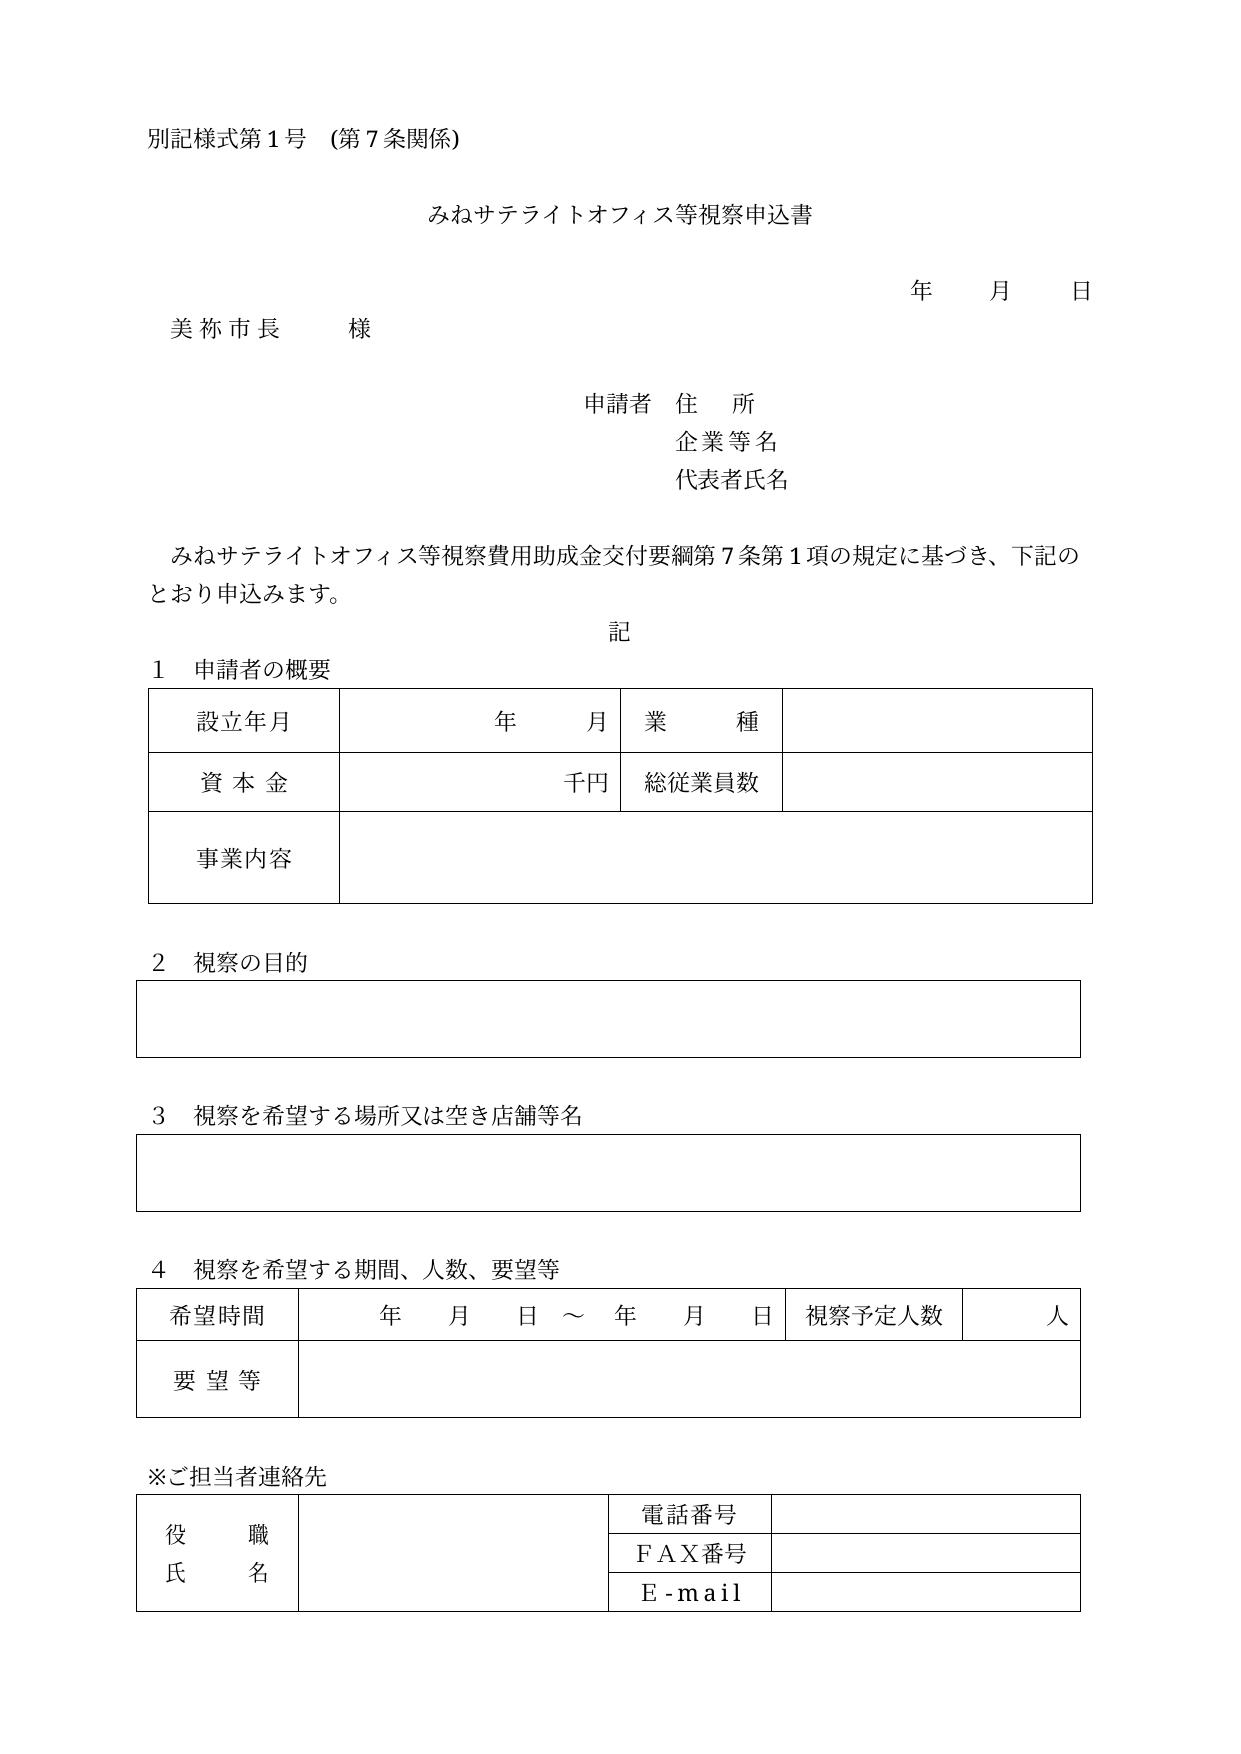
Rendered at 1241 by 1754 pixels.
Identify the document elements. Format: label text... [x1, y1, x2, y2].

text 企業等名 [148, 422, 1092, 460]
text ２ 視察の目的 [148, 942, 1092, 980]
text 申請者 住所 [148, 384, 1092, 422]
table_header 電話番号 [609, 1495, 771, 1533]
text ※ご担当者連絡先 [148, 1456, 1092, 1494]
table_cell 千円 [340, 753, 620, 811]
table_header [772, 1495, 1080, 1533]
table_cell 要望等 [137, 1341, 298, 1417]
table_header 年 月 [340, 689, 620, 752]
text みねサテライトオフィス等視察申込書 [148, 194, 1092, 232]
table_cell ＦＡＸ番号 [609, 1534, 771, 1572]
text 代表者氏名 [148, 460, 1092, 498]
table_cell [299, 1341, 1080, 1417]
table_header 年 月 日 ～ 年 月 日 [299, 1289, 785, 1340]
text ３ 視察を希望する場所又は空き店舗等名 [148, 1096, 1092, 1134]
table_header 業 種 [621, 689, 782, 752]
table_cell 資本金 [149, 753, 339, 811]
table_cell [340, 812, 1092, 903]
text 美 祢 市 長 様 [148, 308, 1092, 346]
table_header 希望時間 [137, 1289, 298, 1340]
table_header [783, 689, 1092, 752]
text ４ 視察を希望する期間、人数、要望等 [148, 1249, 1092, 1287]
text 別記様式第1号 (第7条関係) [148, 119, 1092, 157]
table_cell 総従業員数 [621, 753, 782, 811]
table_header [137, 981, 1080, 1057]
table_header [299, 1495, 608, 1611]
table_header [137, 1135, 1080, 1211]
table_header 人 [963, 1289, 1080, 1340]
table_header 設立年月 [149, 689, 339, 752]
text みねサテライトオフィス等視察費用助成金交付要綱第7条第1項の規定に基づき、下記のとおり申込みます。 [148, 536, 1092, 612]
text １ 申請者の概要 [148, 649, 1092, 687]
subtitle 記 [148, 612, 1092, 649]
table_cell 事業内容 [149, 812, 339, 903]
table_header 視察予定人数 [786, 1289, 962, 1340]
table_cell [772, 1534, 1080, 1572]
table_cell [772, 1573, 1080, 1611]
table_header 役 職 氏 名 [137, 1495, 298, 1611]
text 年 月 日 [148, 270, 1092, 308]
table_cell [783, 753, 1092, 811]
table_cell Ｅ-mail [609, 1573, 771, 1611]
